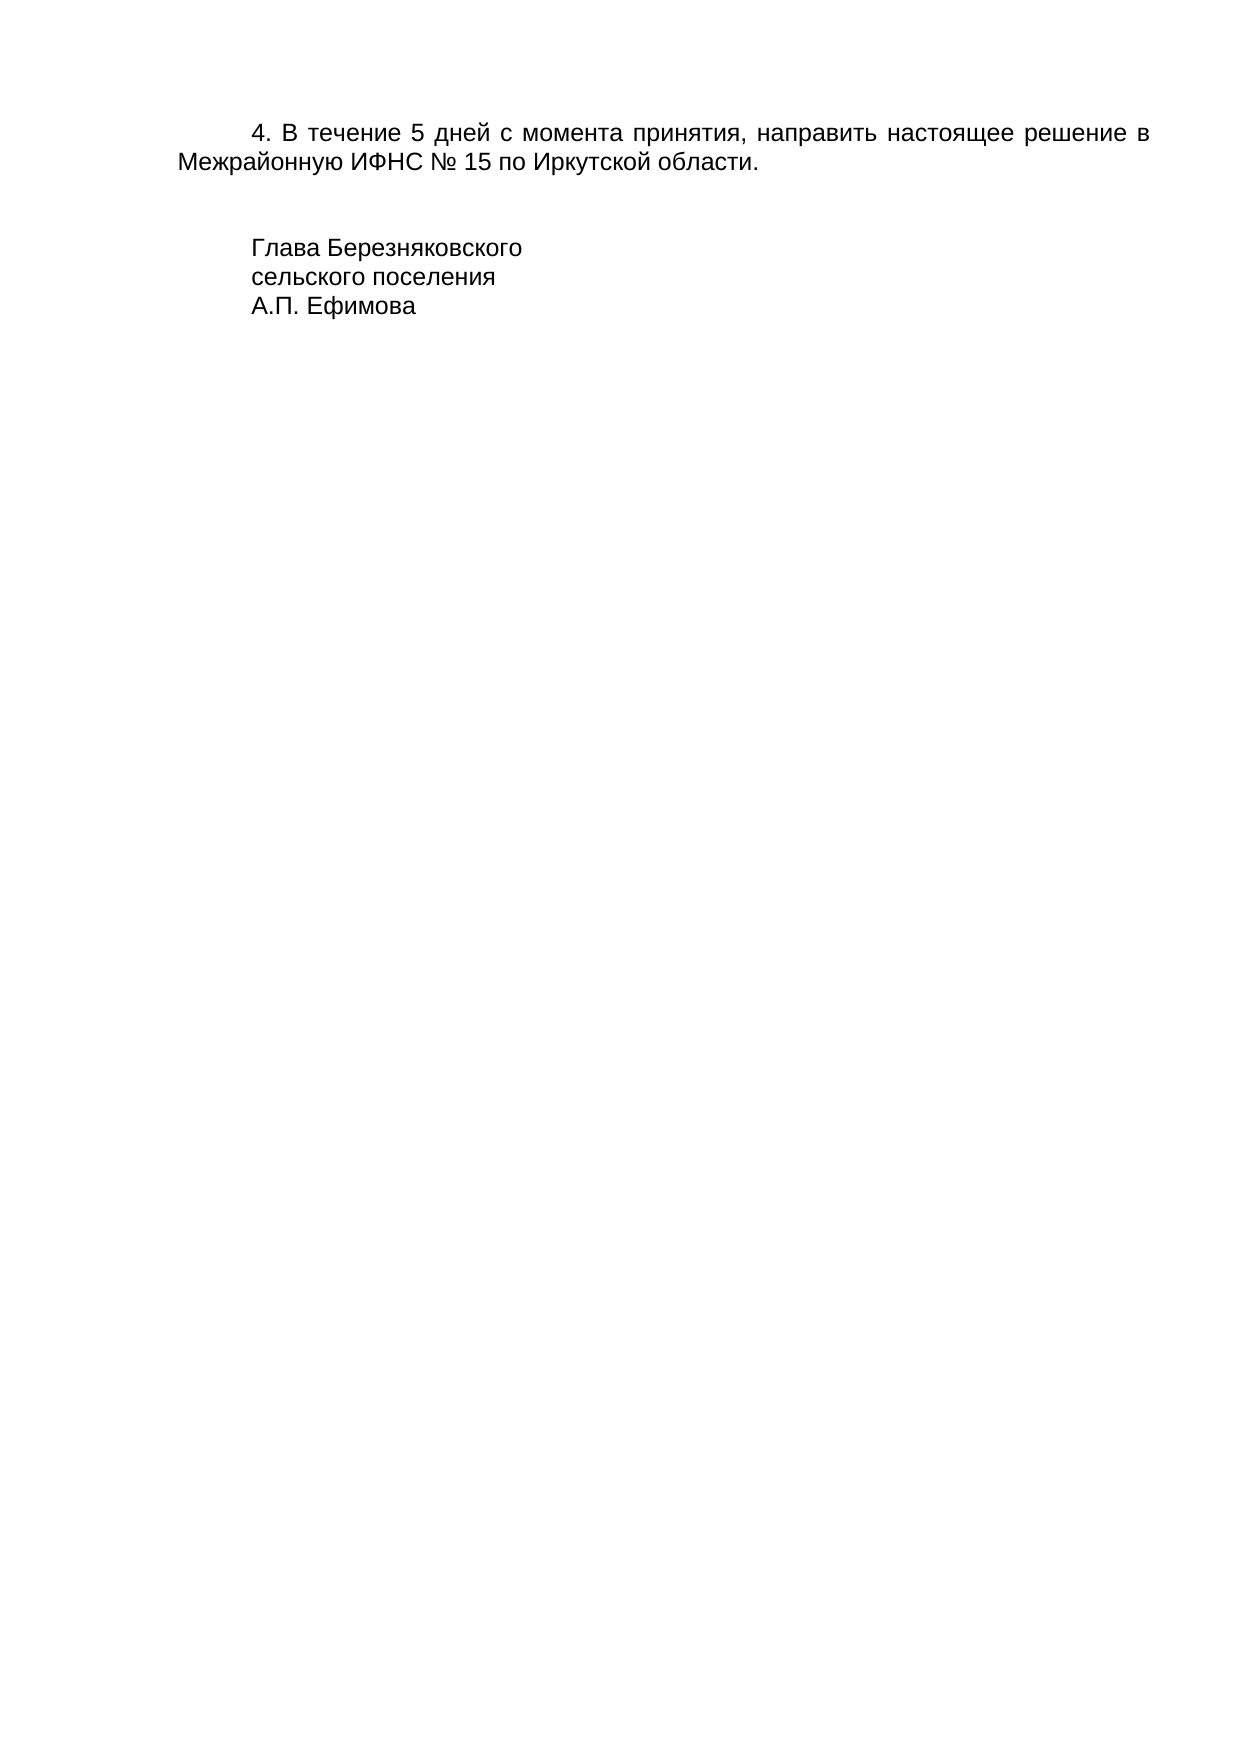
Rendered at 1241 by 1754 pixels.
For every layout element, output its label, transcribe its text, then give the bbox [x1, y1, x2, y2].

title 4. В течение 5 дней с момента принятия, направить настоящее решение в Межрайонную ИФНС № 15 по Иркутской области. [177, 118, 1152, 176]
title сельского поселения [177, 262, 1152, 291]
title А.П. Ефимова [177, 291, 1152, 319]
title Глава Березняковского [177, 233, 1152, 262]
